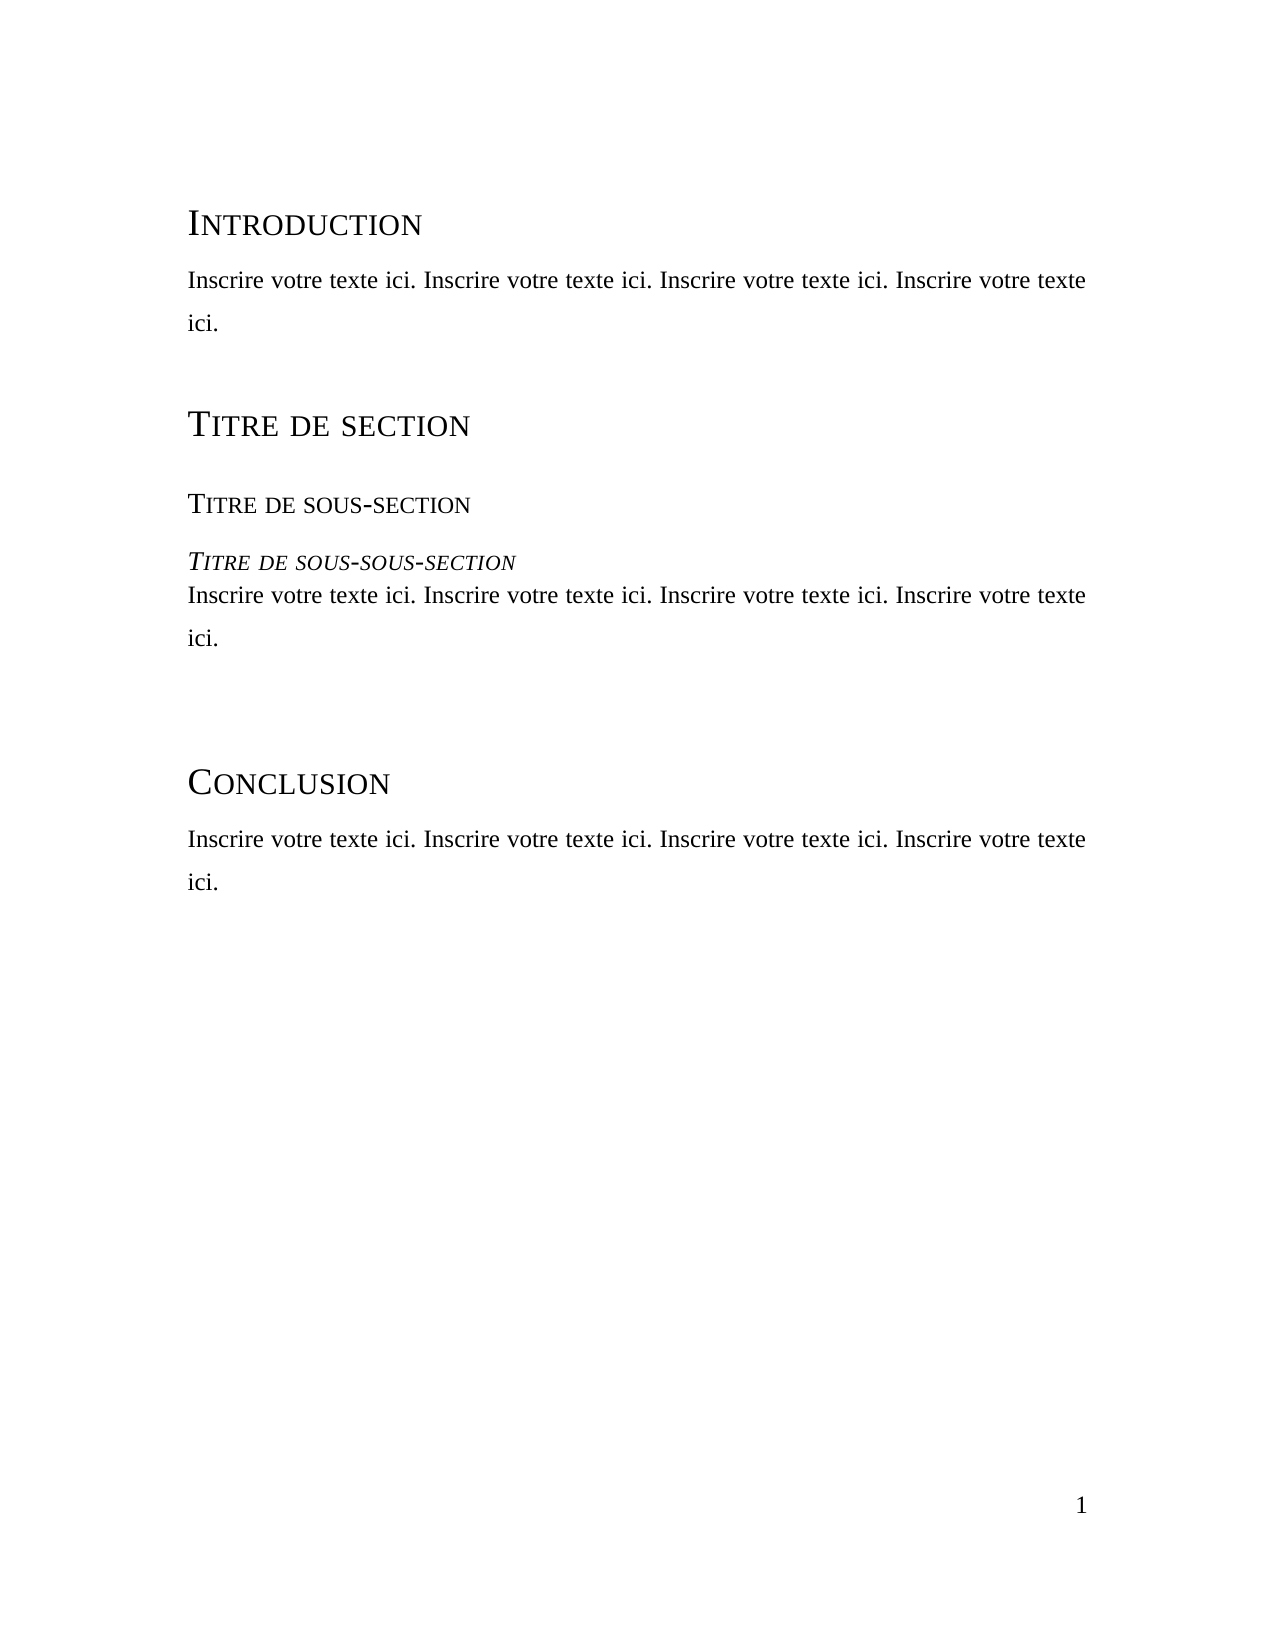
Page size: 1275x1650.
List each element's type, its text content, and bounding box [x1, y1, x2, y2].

subtitle Introduction [187, 200, 1087, 243]
subtitle Titre de sous-section [187, 486, 1087, 520]
subtitle Titre de sous-sous-section [187, 545, 1087, 576]
text Inscrire votre texte ici. Inscrire votre texte ici. Inscrire votre texte ici. Inscrire votre texte ici. [187, 265, 1087, 337]
subtitle Titre de section [187, 401, 1087, 444]
subtitle Conclusion [187, 759, 1087, 803]
text Inscrire votre texte ici. Inscrire votre texte ici. Inscrire votre texte ici. Inscrire votre texte ici. [187, 580, 1087, 652]
text Inscrire votre texte ici. Inscrire votre texte ici. Inscrire votre texte ici. Inscrire votre texte ici. [187, 824, 1087, 896]
